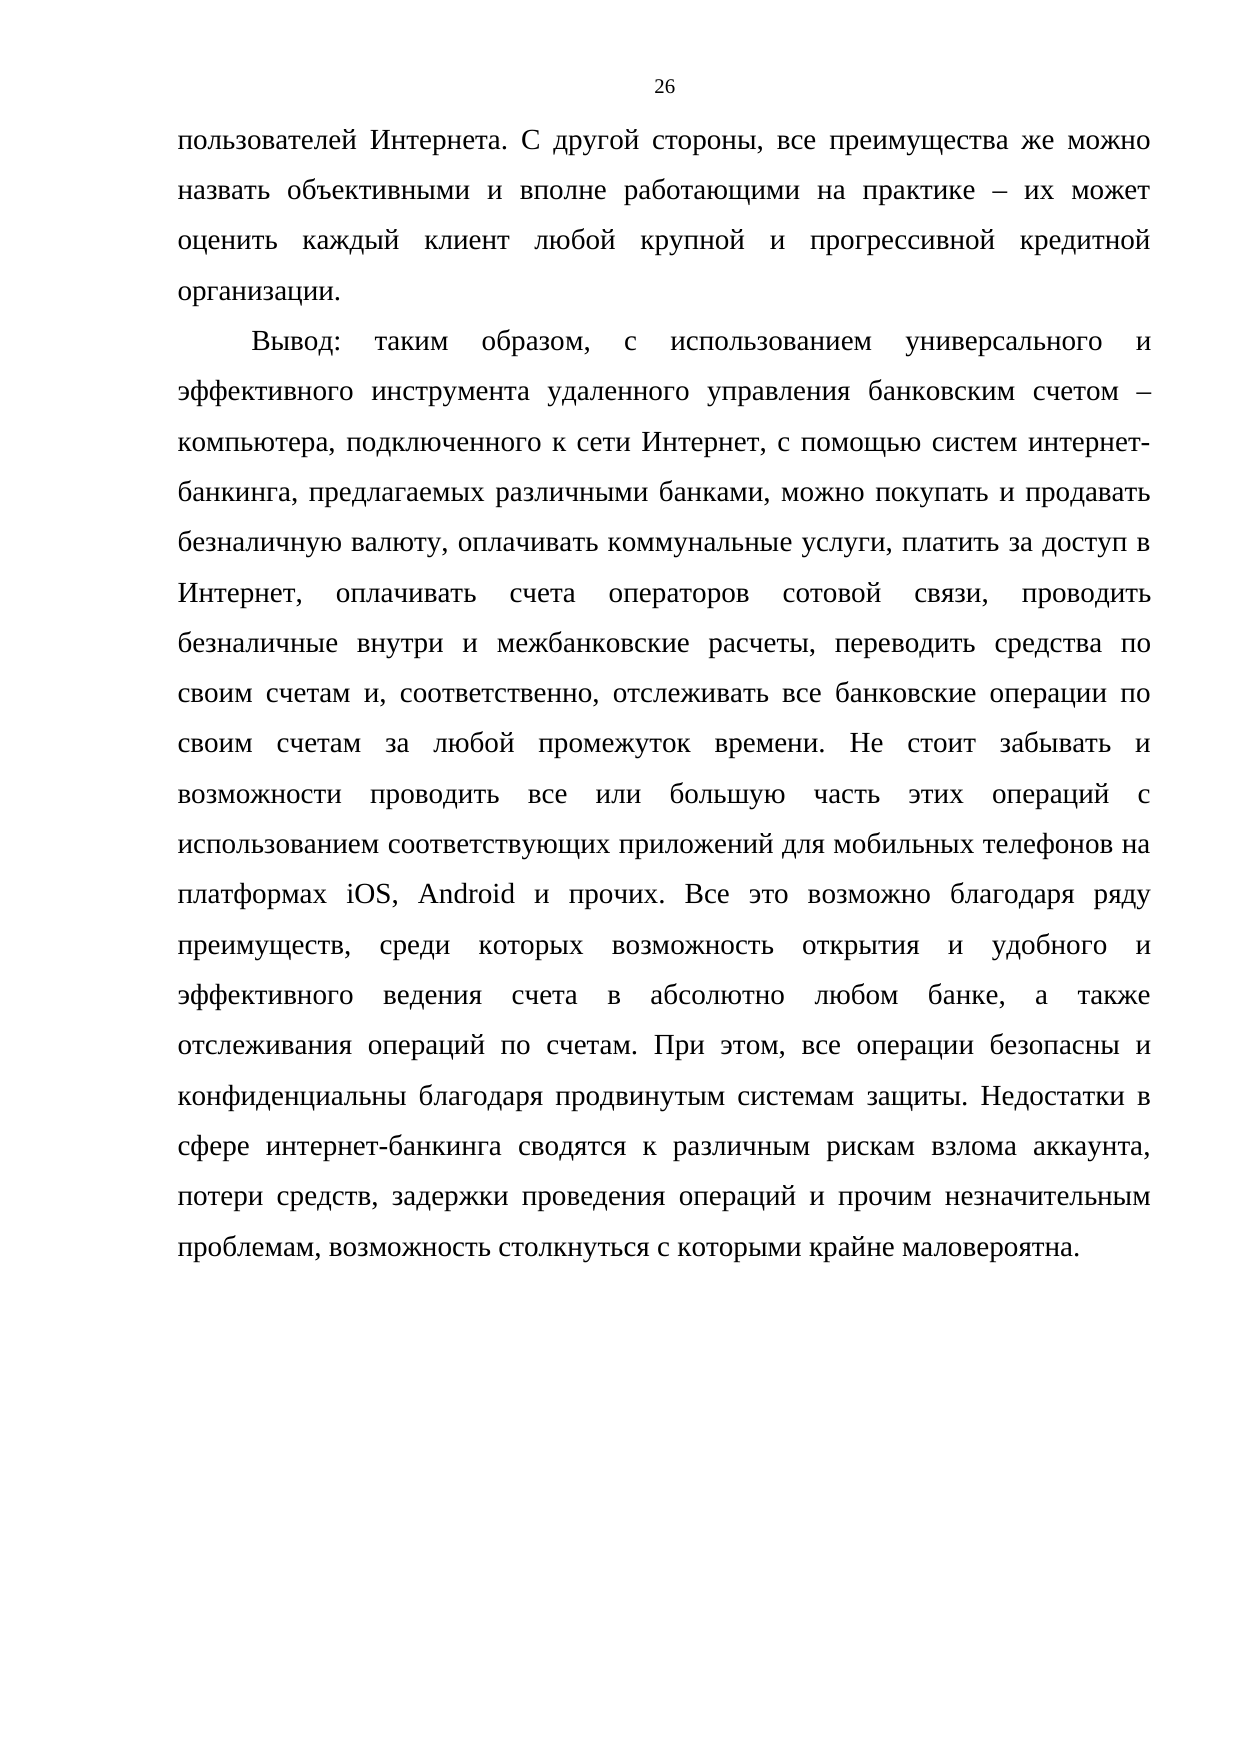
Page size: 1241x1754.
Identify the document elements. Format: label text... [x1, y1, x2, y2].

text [177, 122, 1152, 306]
text Вывод: таким образом, с использованием универсального и эффективного инструмента удаленного управления банковским счетом – компьютера, подключенного к сети Интернет, с помощью систем интернет-банкинга, предлагаемых различными банками, можно покупать и продавать безналичную валюту, оплачивать коммунальные услуги, платить за доступ в Интернет, оплачивать счета операторов сотовой связи, проводить безналичные внутри и межбанковские расчеты, переводить средства по своим счетам и, соответственно, отслеживать все банковские операции по своим счетам за любой промежуток времени. Не стоит забывать и возможности проводить все или большую часть этих операций с использованием соответствующих приложений для мобильных телефонов на платформах iOS, Android и прочих. Все это возможно благодаря ряду преимуществ, среди которых возможность открытия и удобного и эффективного ведения счета в абсолютно любом банке, а также отслеживания операций по счетам. При этом, все операции безопасны и конфиденциальны благодаря продвинутым системам защиты. Недостатки в сфере интернет-банкинга сводятся к различным рискам взлома аккаунта, потери средств, задержки проведения операций и прочим незначительным проблемам, возможность столкнуться с которыми крайне маловероятна. [177, 323, 1152, 1262]
